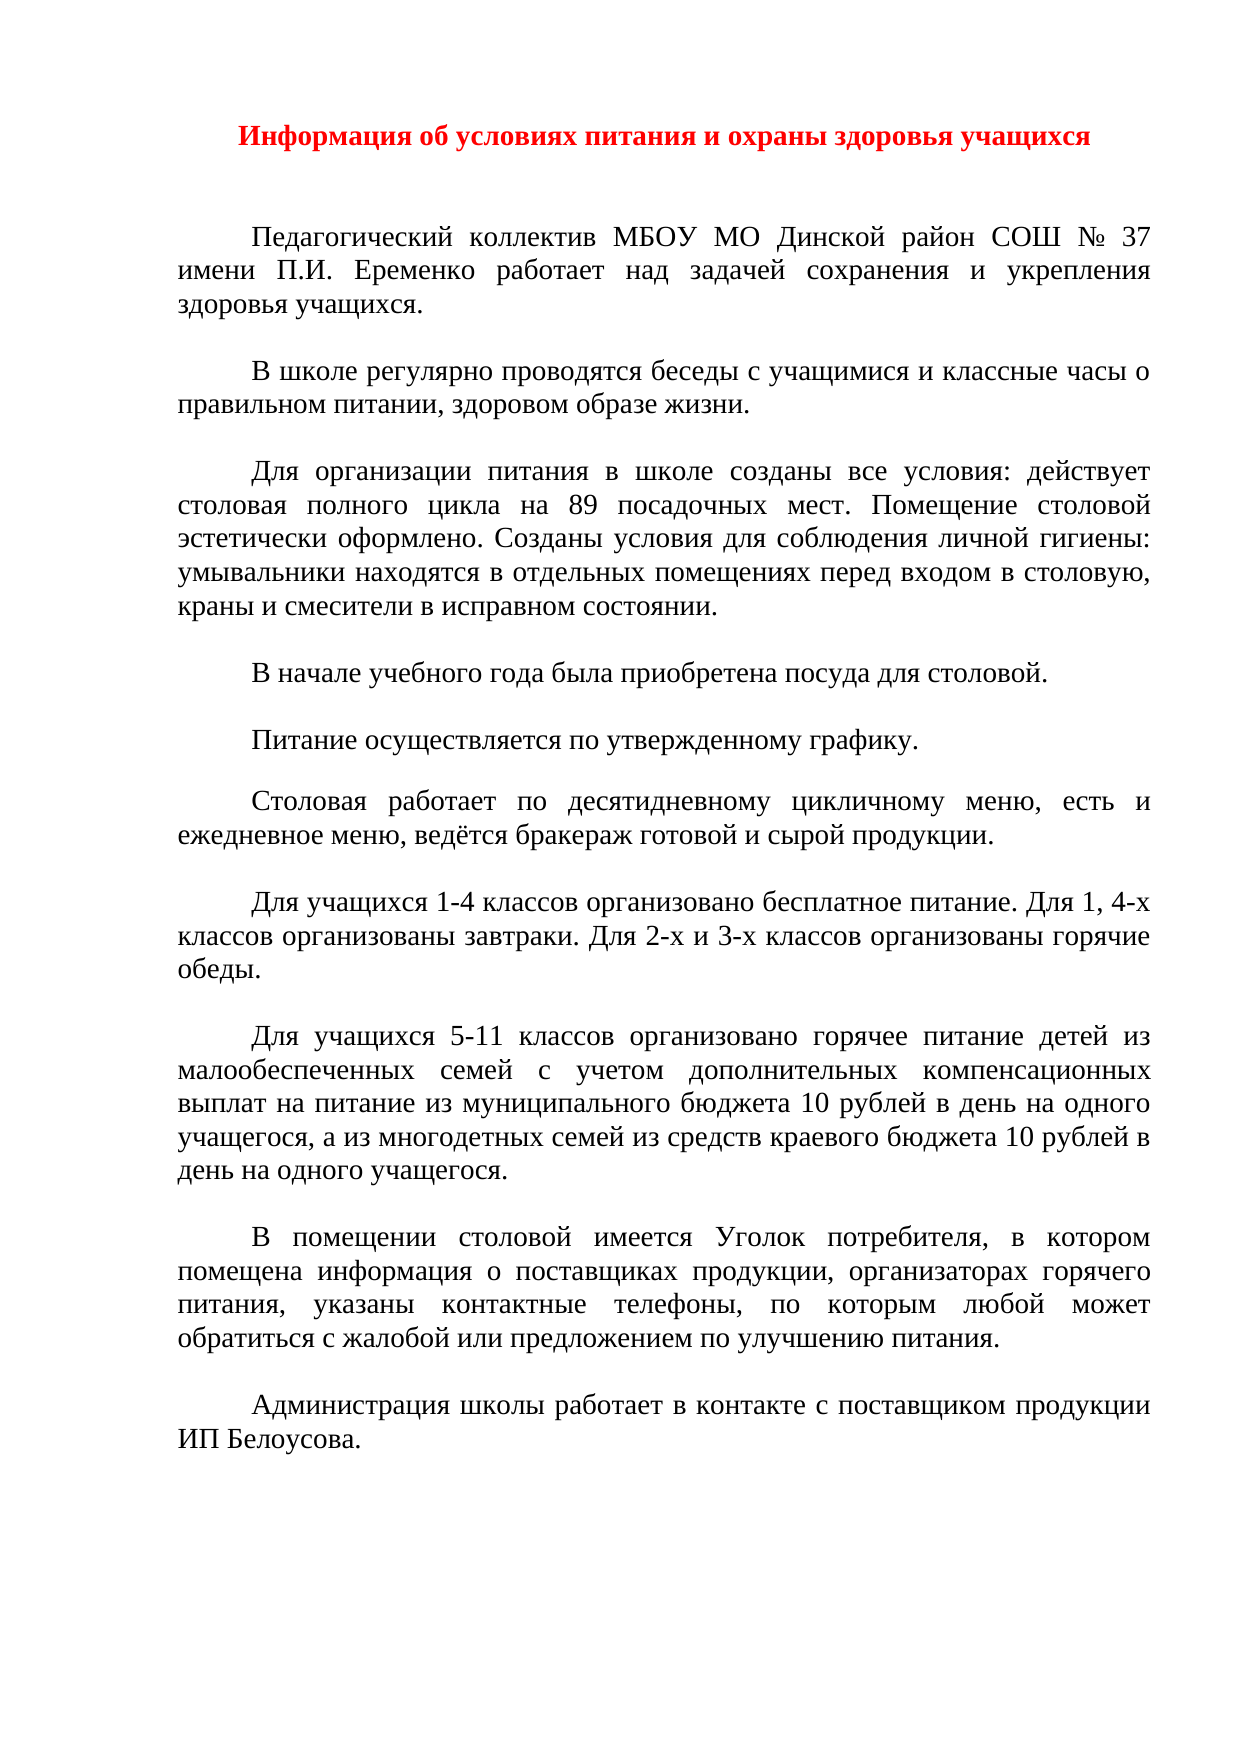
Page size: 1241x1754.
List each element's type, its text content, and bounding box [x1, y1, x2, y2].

text Педагогический коллектив МБОУ МО Динской район СОШ № 37 имени П.И. Еременко работает над задачей сохранения и укрепления здоровья учащихся. [177, 219, 1152, 319]
text В начале учебного года была приобретена посуда для столовой. [177, 655, 1152, 688]
text Администрация школы работает в контакте с поставщиком продукции ИП Белоусова. [177, 1387, 1152, 1454]
text Для учащихся 1-4 классов организовано бесплатное питание. Для 1, 4-х классов организованы завтраки. Для 2-х и 3-х классов организованы горячие обеды. [177, 884, 1152, 985]
text Для организации питания в школе созданы все условия: действует столовая полного цикла на 89 посадочных мест. Помещение столовой эстетически оформлено. Созданы условия для соблюдения личной гигиены: умывальники находятся в отдельных помещениях перед входом в столовую, краны и смесители в исправном состоянии. [177, 453, 1152, 621]
text Для учащихся 5-11 классов организовано горячее питание детей из малообеспеченных семей с учетом дополнительных компенсационных выплат на питание из муниципального бюджета 10 рублей в день на одного учащегося, а из многодетных семей из средств краевого бюджета 10 рублей в день на одного учащегося. [177, 1018, 1152, 1186]
text Информация об условиях питания и охраны здоровья учащихся [177, 118, 1152, 152]
text Питание осуществляется по утвержденному графику. [177, 722, 1152, 755]
text В школе регулярно проводятся беседы с учащимися и классные часы о правильном питании, здоровом образе жизни. [177, 353, 1152, 420]
text В помещении столовой имеется Уголок потребителя, в котором помещена информация о поставщиках продукции, организаторах горячего питания, указаны контактные телефоны, по которым любой может обратиться с жалобой или предложением по улучшению питания. [177, 1219, 1152, 1354]
text Столовая работает по десятидневному цикличному меню, есть и ежедневное меню, ведётся бракераж готовой и сырой продукции. [177, 783, 1152, 851]
